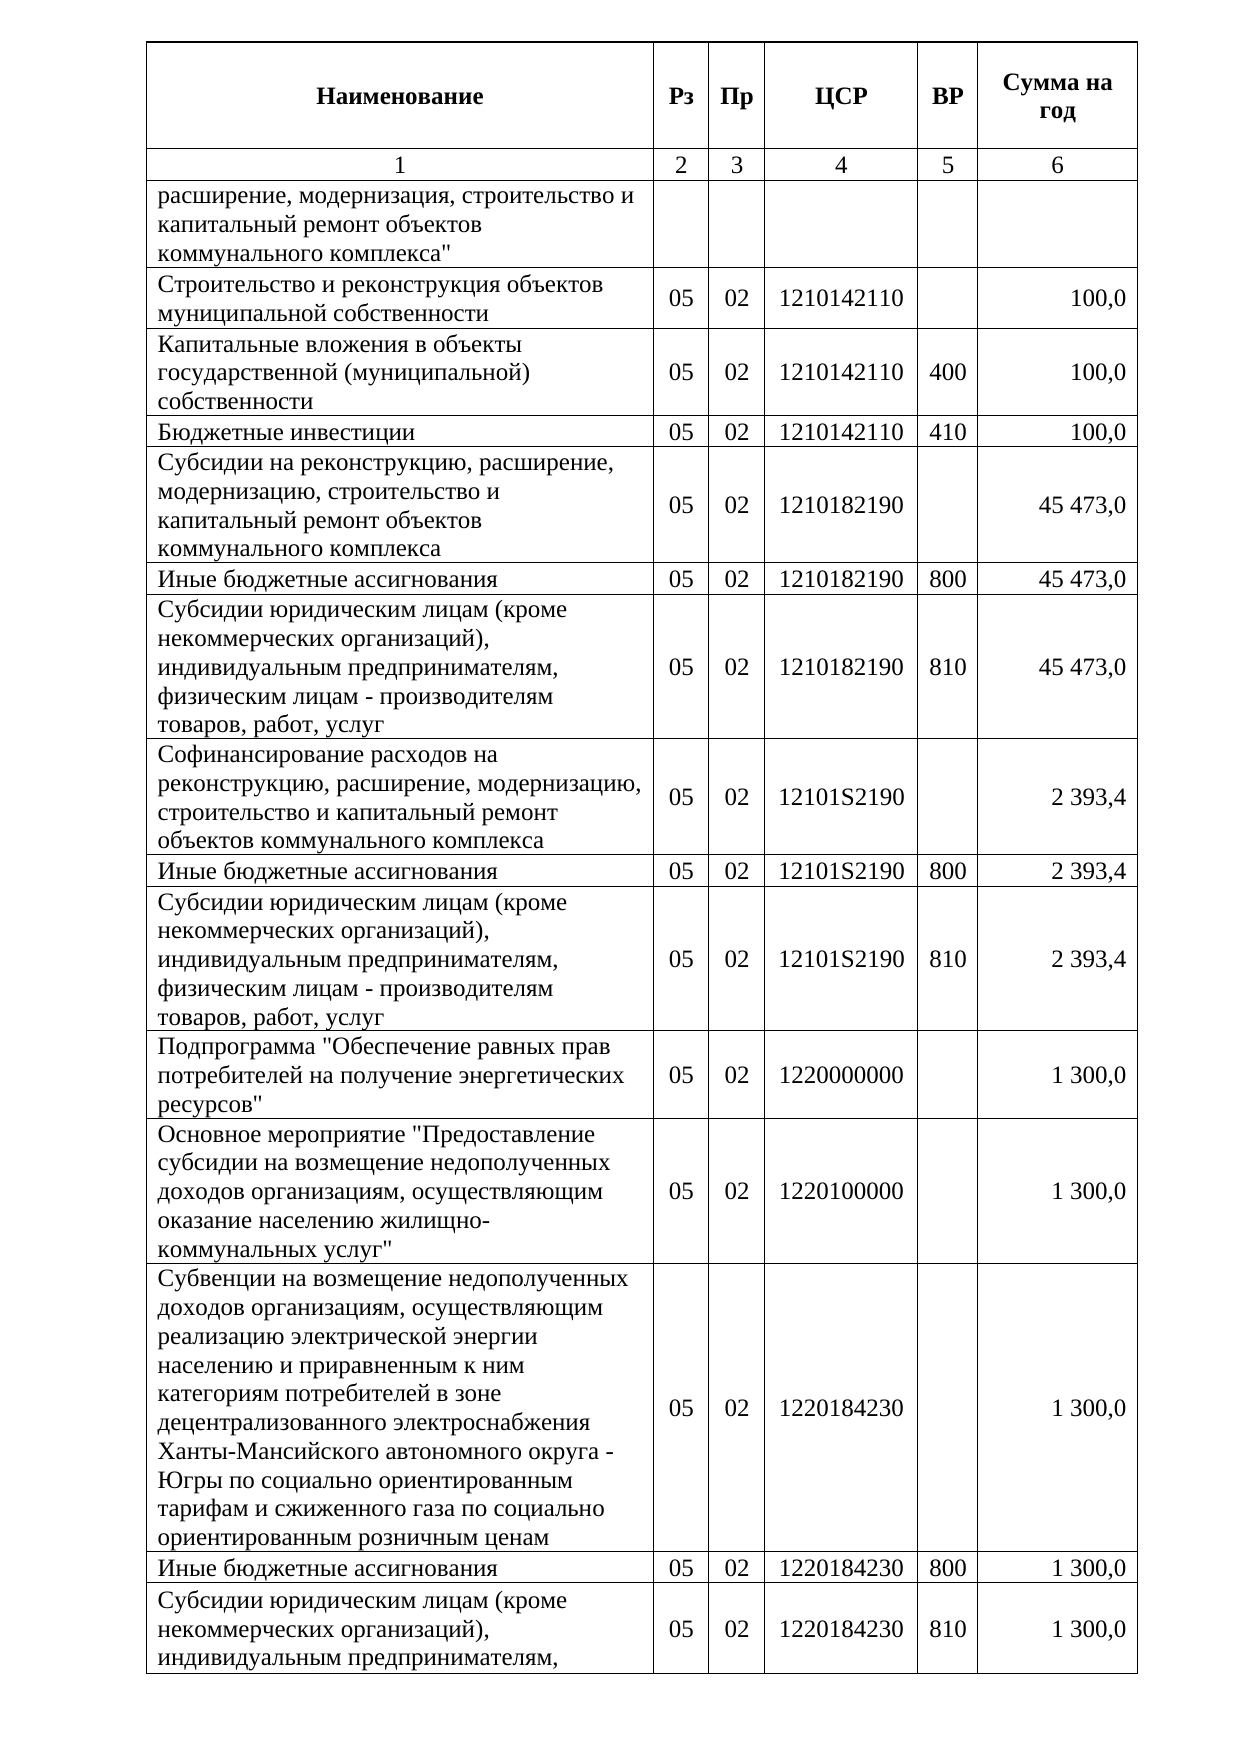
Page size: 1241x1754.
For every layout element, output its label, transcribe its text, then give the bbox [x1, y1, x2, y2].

table_cell 1 [147, 149, 653, 179]
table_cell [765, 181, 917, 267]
table_header ВР [918, 43, 977, 148]
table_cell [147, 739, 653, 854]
table_header Рз [654, 43, 708, 148]
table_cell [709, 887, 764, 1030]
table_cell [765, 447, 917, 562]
table_header Сумма на год [978, 43, 1137, 148]
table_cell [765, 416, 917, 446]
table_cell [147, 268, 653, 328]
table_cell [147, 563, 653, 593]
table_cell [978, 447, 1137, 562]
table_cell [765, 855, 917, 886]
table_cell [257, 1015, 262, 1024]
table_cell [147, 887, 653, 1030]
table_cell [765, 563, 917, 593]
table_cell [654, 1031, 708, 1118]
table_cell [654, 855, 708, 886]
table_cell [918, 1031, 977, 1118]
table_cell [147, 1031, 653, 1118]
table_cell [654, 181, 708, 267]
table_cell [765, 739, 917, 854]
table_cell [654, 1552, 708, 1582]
table_cell 3 [709, 149, 764, 179]
table_cell 2 [654, 149, 708, 179]
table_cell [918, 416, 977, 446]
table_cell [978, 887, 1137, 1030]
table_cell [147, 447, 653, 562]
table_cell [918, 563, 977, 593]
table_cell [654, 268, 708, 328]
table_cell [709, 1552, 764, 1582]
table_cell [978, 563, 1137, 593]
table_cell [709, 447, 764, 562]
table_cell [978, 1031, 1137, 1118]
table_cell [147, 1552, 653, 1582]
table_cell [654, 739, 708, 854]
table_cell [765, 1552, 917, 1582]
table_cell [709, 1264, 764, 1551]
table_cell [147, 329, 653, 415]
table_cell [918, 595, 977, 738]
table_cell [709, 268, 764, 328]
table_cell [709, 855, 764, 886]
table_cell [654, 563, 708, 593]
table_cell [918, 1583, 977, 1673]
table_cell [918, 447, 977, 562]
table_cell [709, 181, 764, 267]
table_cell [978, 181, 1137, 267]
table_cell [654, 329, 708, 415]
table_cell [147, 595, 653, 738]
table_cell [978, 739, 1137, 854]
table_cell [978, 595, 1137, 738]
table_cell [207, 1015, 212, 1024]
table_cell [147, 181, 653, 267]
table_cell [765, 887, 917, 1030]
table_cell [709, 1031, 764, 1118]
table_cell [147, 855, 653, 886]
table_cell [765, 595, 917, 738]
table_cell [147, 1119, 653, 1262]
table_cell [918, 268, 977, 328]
table_header Наименование [147, 43, 653, 148]
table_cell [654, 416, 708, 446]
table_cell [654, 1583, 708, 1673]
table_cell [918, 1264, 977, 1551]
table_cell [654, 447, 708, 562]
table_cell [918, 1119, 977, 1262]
table_cell 4 [765, 149, 917, 179]
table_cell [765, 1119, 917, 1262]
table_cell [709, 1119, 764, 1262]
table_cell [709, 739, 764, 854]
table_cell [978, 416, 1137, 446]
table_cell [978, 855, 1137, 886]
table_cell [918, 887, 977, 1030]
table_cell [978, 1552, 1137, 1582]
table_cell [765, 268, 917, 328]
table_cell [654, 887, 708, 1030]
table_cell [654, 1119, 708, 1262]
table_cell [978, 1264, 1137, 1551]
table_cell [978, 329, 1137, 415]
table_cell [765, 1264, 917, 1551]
table_header ЦСР [765, 43, 917, 148]
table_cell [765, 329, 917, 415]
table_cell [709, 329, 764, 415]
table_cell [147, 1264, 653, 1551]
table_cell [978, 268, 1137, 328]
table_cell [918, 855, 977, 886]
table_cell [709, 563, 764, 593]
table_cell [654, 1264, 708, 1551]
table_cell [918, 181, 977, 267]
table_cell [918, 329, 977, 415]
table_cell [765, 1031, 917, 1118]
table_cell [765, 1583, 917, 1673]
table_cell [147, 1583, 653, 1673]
table_cell 6 [978, 149, 1137, 179]
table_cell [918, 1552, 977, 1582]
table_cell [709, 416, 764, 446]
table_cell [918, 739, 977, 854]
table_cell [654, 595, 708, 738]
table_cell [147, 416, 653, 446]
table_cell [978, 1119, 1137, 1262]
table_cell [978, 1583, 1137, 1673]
table_header Пр [709, 43, 764, 148]
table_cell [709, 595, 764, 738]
table_cell 5 [918, 149, 977, 179]
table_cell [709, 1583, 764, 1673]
